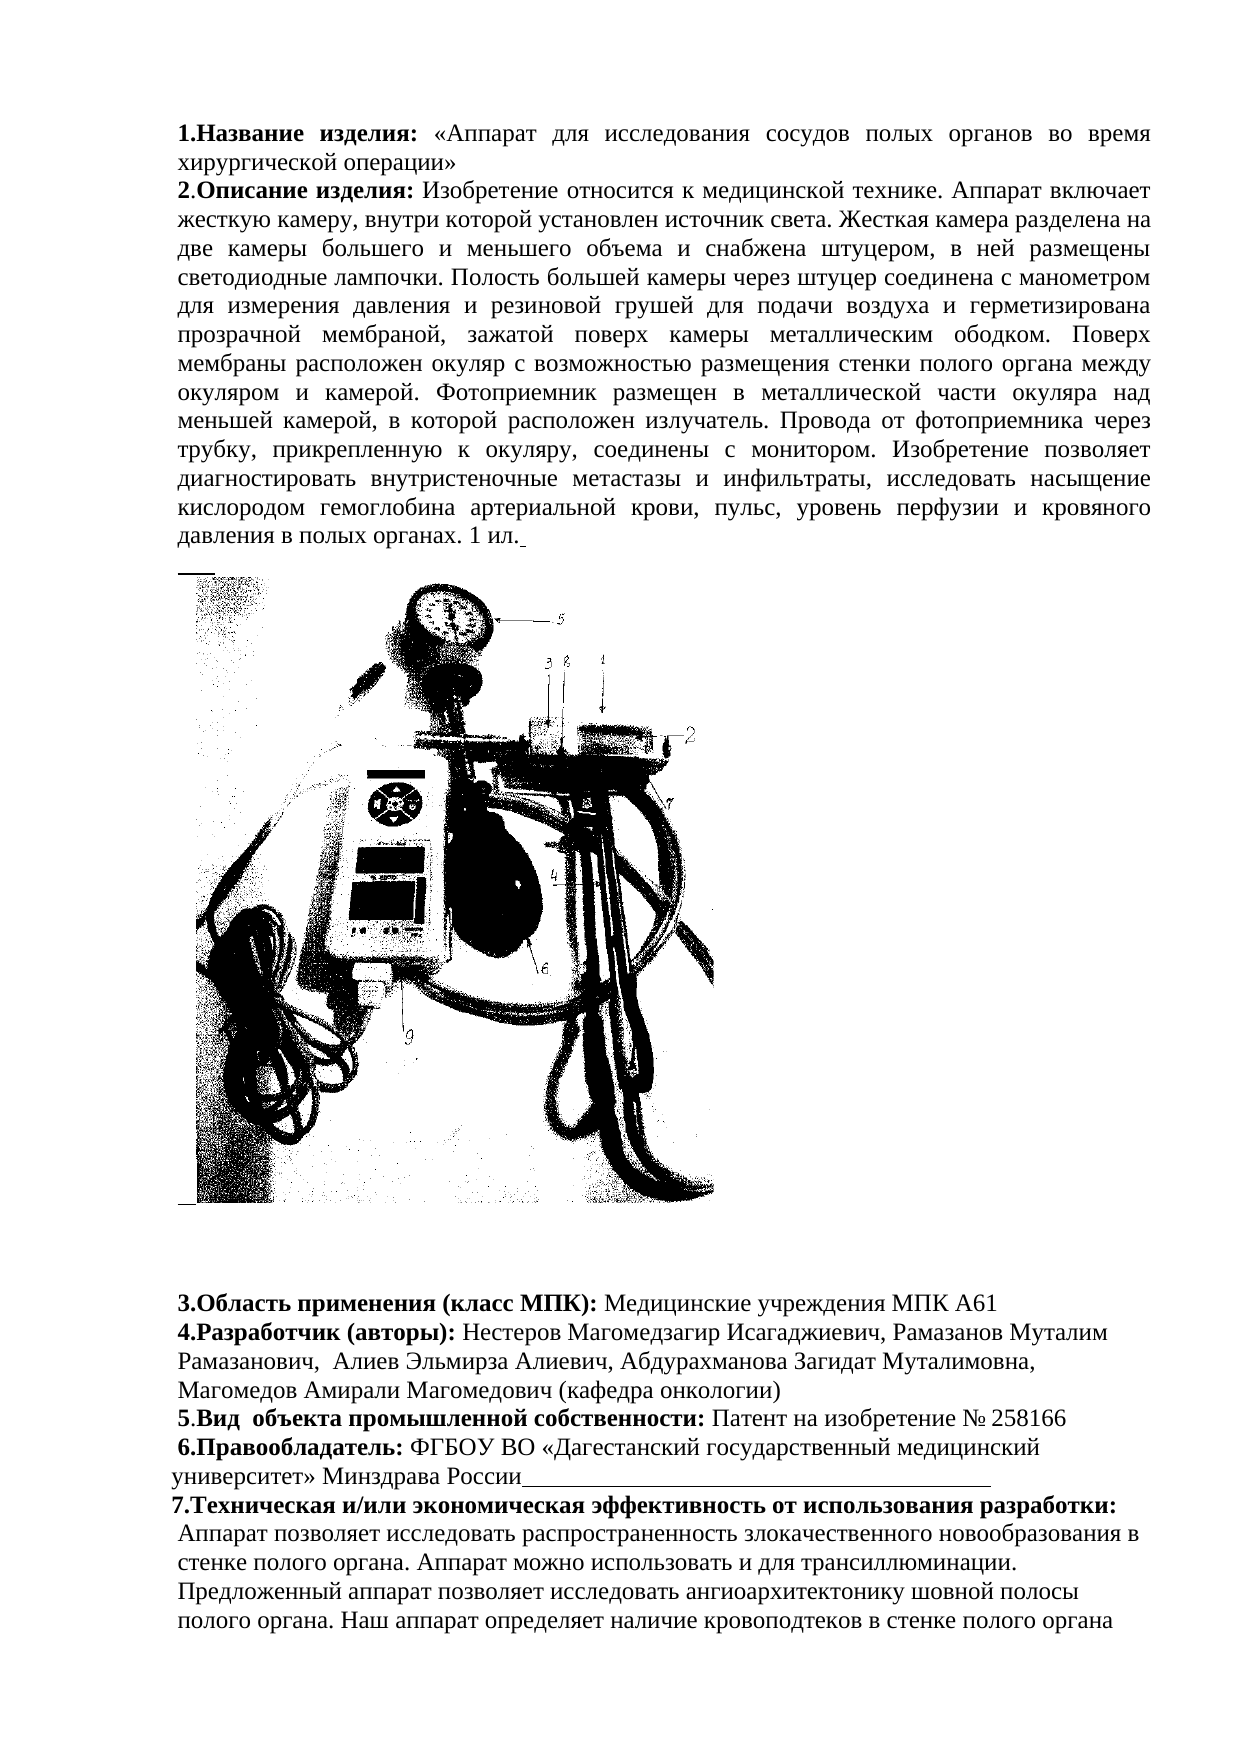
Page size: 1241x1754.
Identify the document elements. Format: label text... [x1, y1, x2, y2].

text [177, 1576, 1152, 1633]
text 2.Описание изделия: Изобретение относится к медицинской технике. Аппарат включает жесткую камеру, внутри которой установлен источник света. Жесткая камера разделена на две камеры большего и меньшего объема и снабжена штуцером, в ней размещены светодиодные лампочки. Полость большей камеры через штуцер соединена с манометром для измерения давления и резиновой грушей для подачи воздуха и герметизирована прозрачной мембраной, зажатой поверх камеры металлическим ободком. Поверх мембраны расположен окуляр с возможностью размещения стенки полого органа между окуляром и камерой. Фотоприемник размещен в металлической части окуляра над меньшей камерой, в которой расположен излучатель. Провода от фотоприемника через трубку, прикрепленную к окуляру, соединены с монитором. Изобретение позволяет диагностировать внутристеночные метастазы и инфильтраты, исследовать насыщение кислородом гемоглобина артериальной крови, пульс, уровень перфузии и кровяного давления в полых органах. 1 ил. [177, 176, 1152, 549]
text 7.Техническая и/или экономическая эффективность от использования разработки: [171, 1490, 1152, 1518]
text Аппарат позволяет исследовать распространенность злокачественного новообразования в стенке полого органа. Аппарат можно использовать и для трансиллюминации. [177, 1518, 1152, 1576]
text 5.Вид объекта промышленной собственности: Патент на изобретение № 258166 [177, 1403, 1152, 1432]
picture [196, 577, 714, 1203]
text 3.Область применения (класс МПК): Медицинские учреждения МПК А61 [177, 1288, 1152, 1317]
text 6.Правообладатель: ФГБОУ ВО «Дагестанский государственный медицинский университет» Минздрава России [171, 1432, 1152, 1490]
text 1.Название изделия: «Аппарат для исследования сосудов полых органов во время хирургической операции» [177, 118, 1152, 176]
text 4.Разработчик (авторы): Нестеров Магомедзагир Исагаджиевич, Рамазанов Муталим Рамазанович, Алиев Эльмирза Алиевич, Абдурахманова Загидат Муталимовна, Магомедов Амирали Магомедович (кафедра онкологии) [177, 1317, 1152, 1403]
